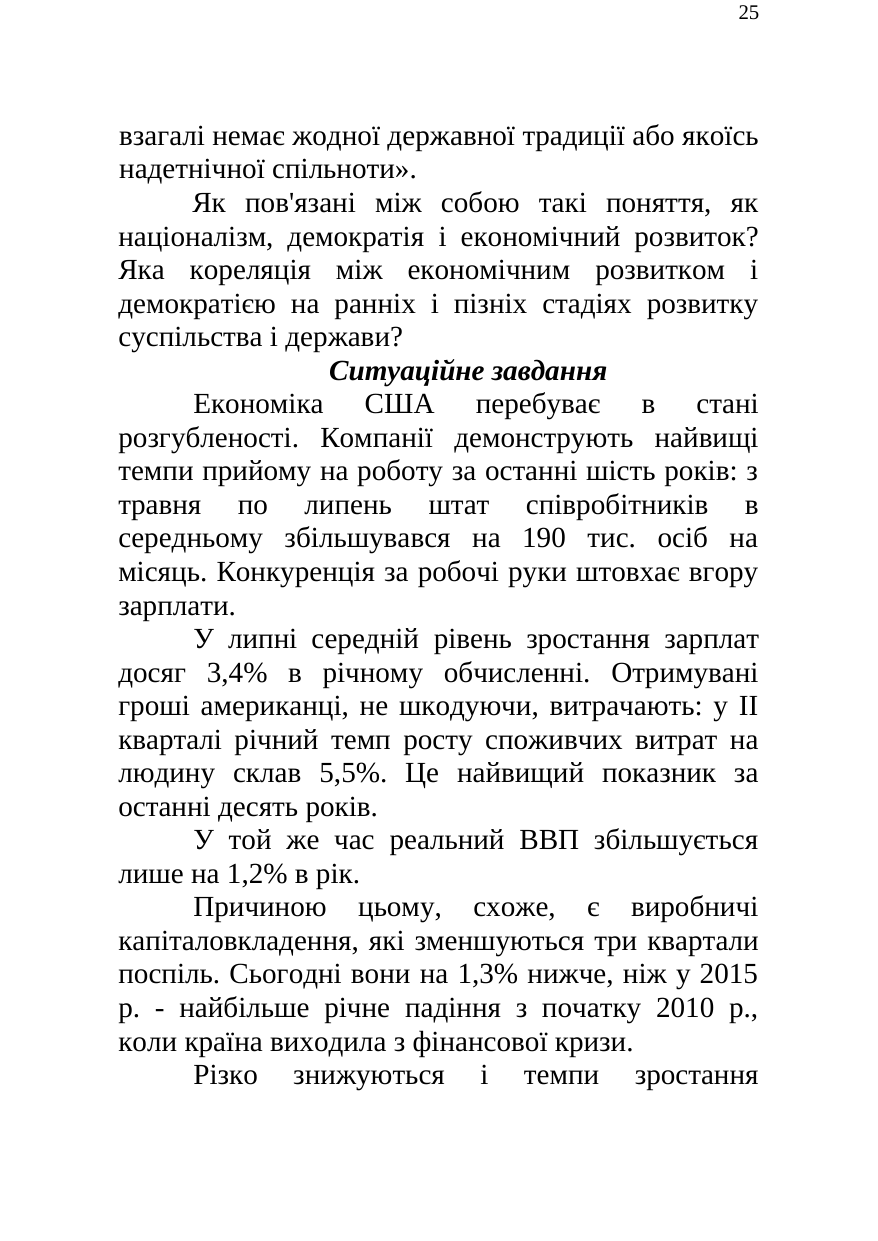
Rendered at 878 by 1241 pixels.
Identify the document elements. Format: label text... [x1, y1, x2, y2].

text Ситуаційне завдання [177, 353, 759, 386]
text Як пов'язані між собою такі поняття, як націоналізм, демократія і економічний розвиток? Яка кореляція між економічним розвитком і демократією на ранніх і пізніх стадіях розвитку суспільства і держави? [118, 185, 759, 353]
text Економіка США перебуває в стані розгубленості. Компанії демонструють найвищі темпи прийому на роботу за останні шість років: з травня по липень штат співробітників в середньому збільшувався на 190 тис. осіб на місяць. Конкуренція за робочі руки штовхає вгору зарплати. [118, 386, 759, 621]
text У липні середній рівень зростання зарплат досяг 3,4% в річному обчисленні. Отримувані гроші американці, не шкодуючи, витрачають: у II кварталі річний темп росту споживчих витрат на людину склав 5,5%. Це найвищий показник за останні десять років. [118, 621, 759, 822]
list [119, 118, 759, 185]
text У той же час реальний ВВП збільшується лише на 1,2% в рік. [118, 822, 759, 889]
text Причиною цьому, схоже, є виробничі капіталовкладення, які зменшуються три квартали поспіль. Сьогодні вони на 1,3% нижче, ніж у 2015 р. - найбільше річне падіння з початку 2010 р., коли країна виходила з фінансової кризи. [118, 889, 759, 1057]
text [118, 1057, 759, 1091]
